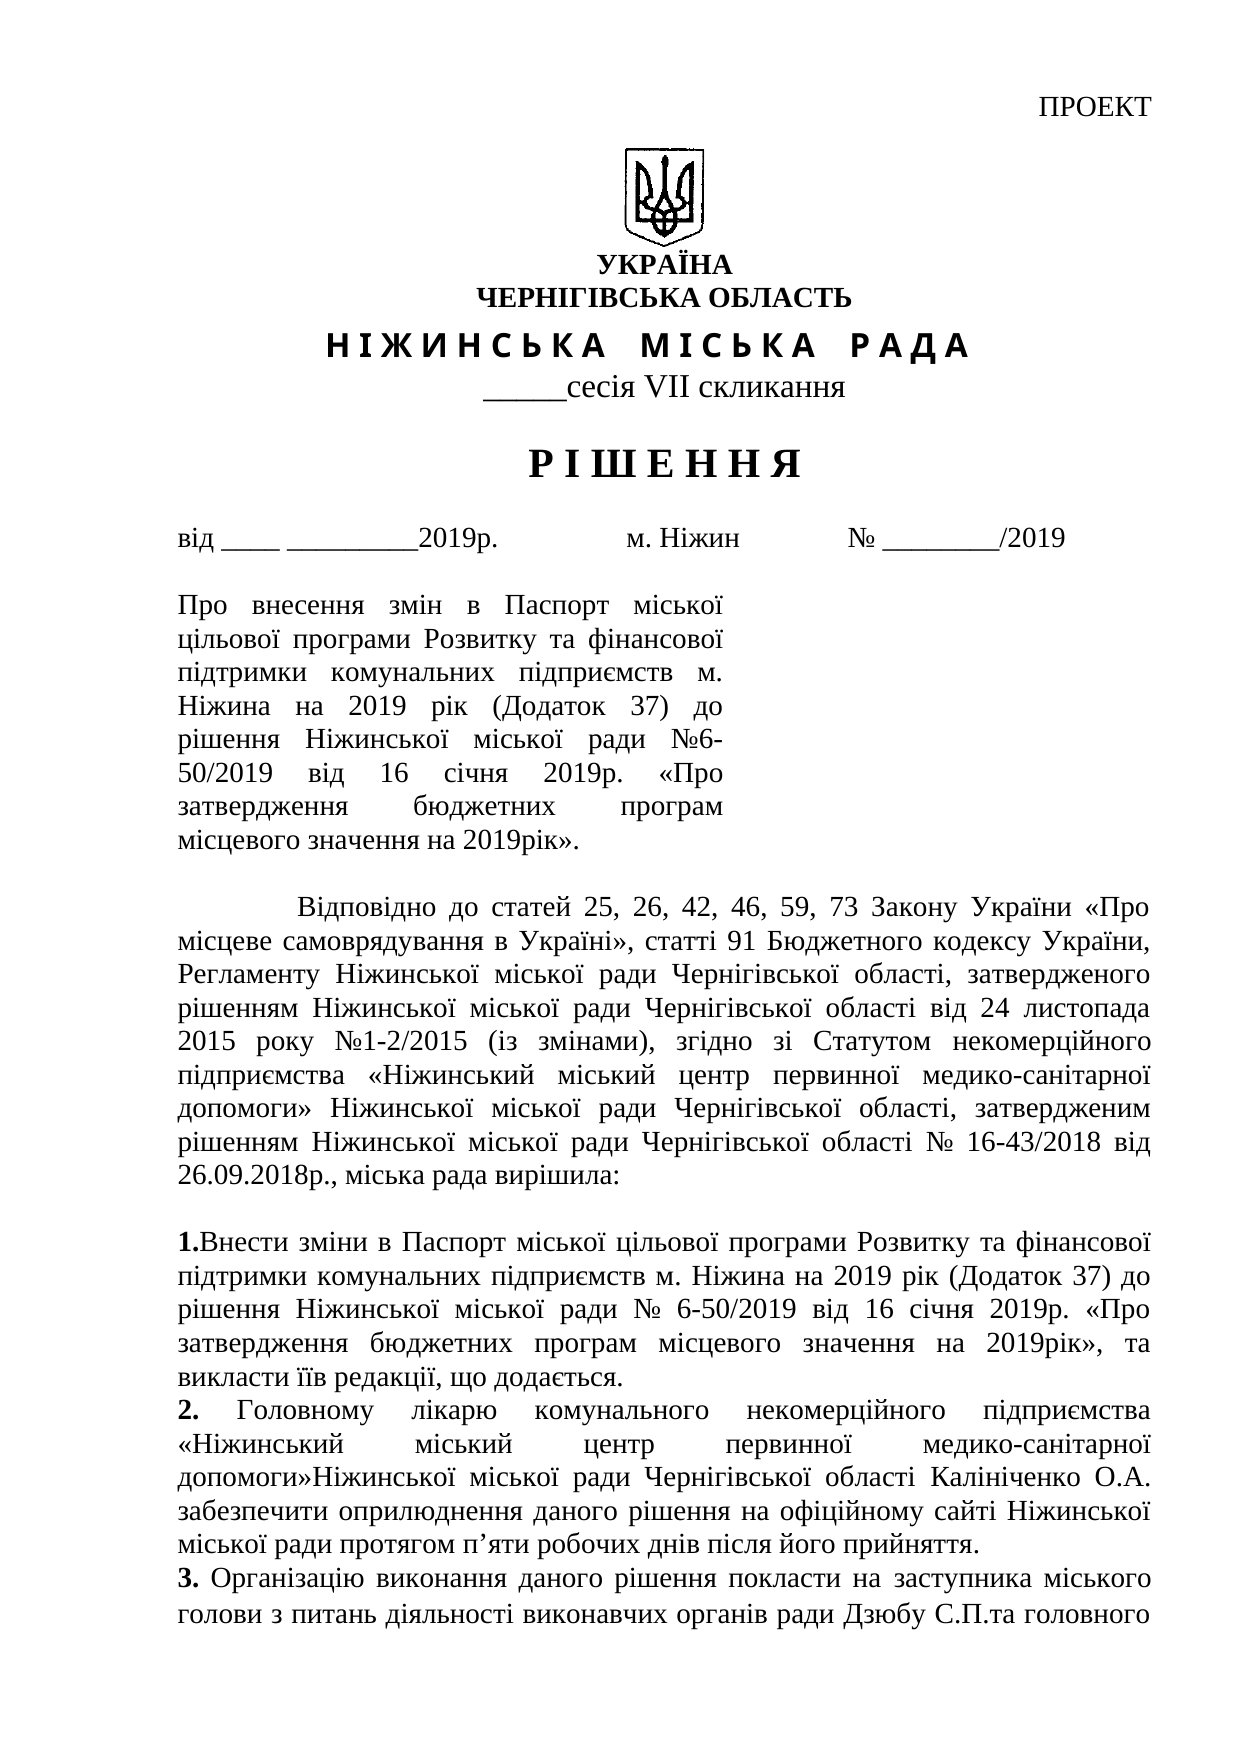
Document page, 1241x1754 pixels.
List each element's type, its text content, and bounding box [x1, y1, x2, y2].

text від ____ _________2019р. м. Ніжин № ________/2019 [177, 520, 1152, 554]
text Про внесення змін в Паспорт міської цільової програми Розвитку та фінансової підтримки комунальних підприємств м. Ніжина на 2019 рік (Додаток 37) до рішення Ніжинської міської ради №6-50/2019 від 16 січня 2019р. «Про затвердження бюджетних програм місцевого значення на 2019рік». [177, 587, 723, 856]
picture [624, 148, 705, 247]
text 1.Внести зміни в Паспорт міської цільової програми Розвитку та фінансової підтримки комунальних підприємств м. Ніжина на 2019 рік (Додаток 37) до рішення Ніжинської міської ради № 6-50/2019 від 16 січня 2019р. «Про затвердження бюджетних програм місцевого значення на 2019рік», та викласти їїв редакції, що додається. [177, 1224, 1152, 1392]
text Р І Ш Е Н Н Я [177, 439, 1152, 487]
text ПРОЕКТ [177, 89, 1152, 122]
text ЧЕРНІГІВСЬКА ОБЛАСТЬ [177, 281, 1152, 314]
text Н І Ж И Н С Ь К А М І С Ь К А Р А Д А [325, 321, 1152, 367]
text Відповідно до статей 25, 26, 42, 46, 59, 73 Закону України «Про місцеве самоврядування в Україні», статті 91 Бюджетного кодексу України, Регламенту Ніжинської міської ради Чернігівської області, затвердженого рішенням Ніжинської міської ради Чернігівської області від 24 листопада 2015 року №1-2/2015 (із змінами), згідно зі Статутом некомерційного підприємства «Ніжинський міський центр первинної медико-санітарної допомоги» Ніжинської міської ради Чернігівської області, затвердженим рішенням Ніжинської міської ради Чернігівської області № 16-43/2018 від 26.09.2018р., міська рада вирішила: [177, 889, 1152, 1191]
text УКРАЇНА [177, 247, 1152, 281]
text 2. Головному лікарю комунального некомерційного підприємства «Ніжинський міський центр первинної медико-санітарної допомоги»Ніжинської міської ради Чернігівської області Калініченко О.А. забезпечити оприлюднення даного рішення на офіційному сайті Ніжинської міської ради протягом п’яти робочих днів після його прийняття. [177, 1392, 1152, 1560]
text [177, 1560, 1152, 1629]
text _____сесія VII скликання [177, 367, 1152, 405]
